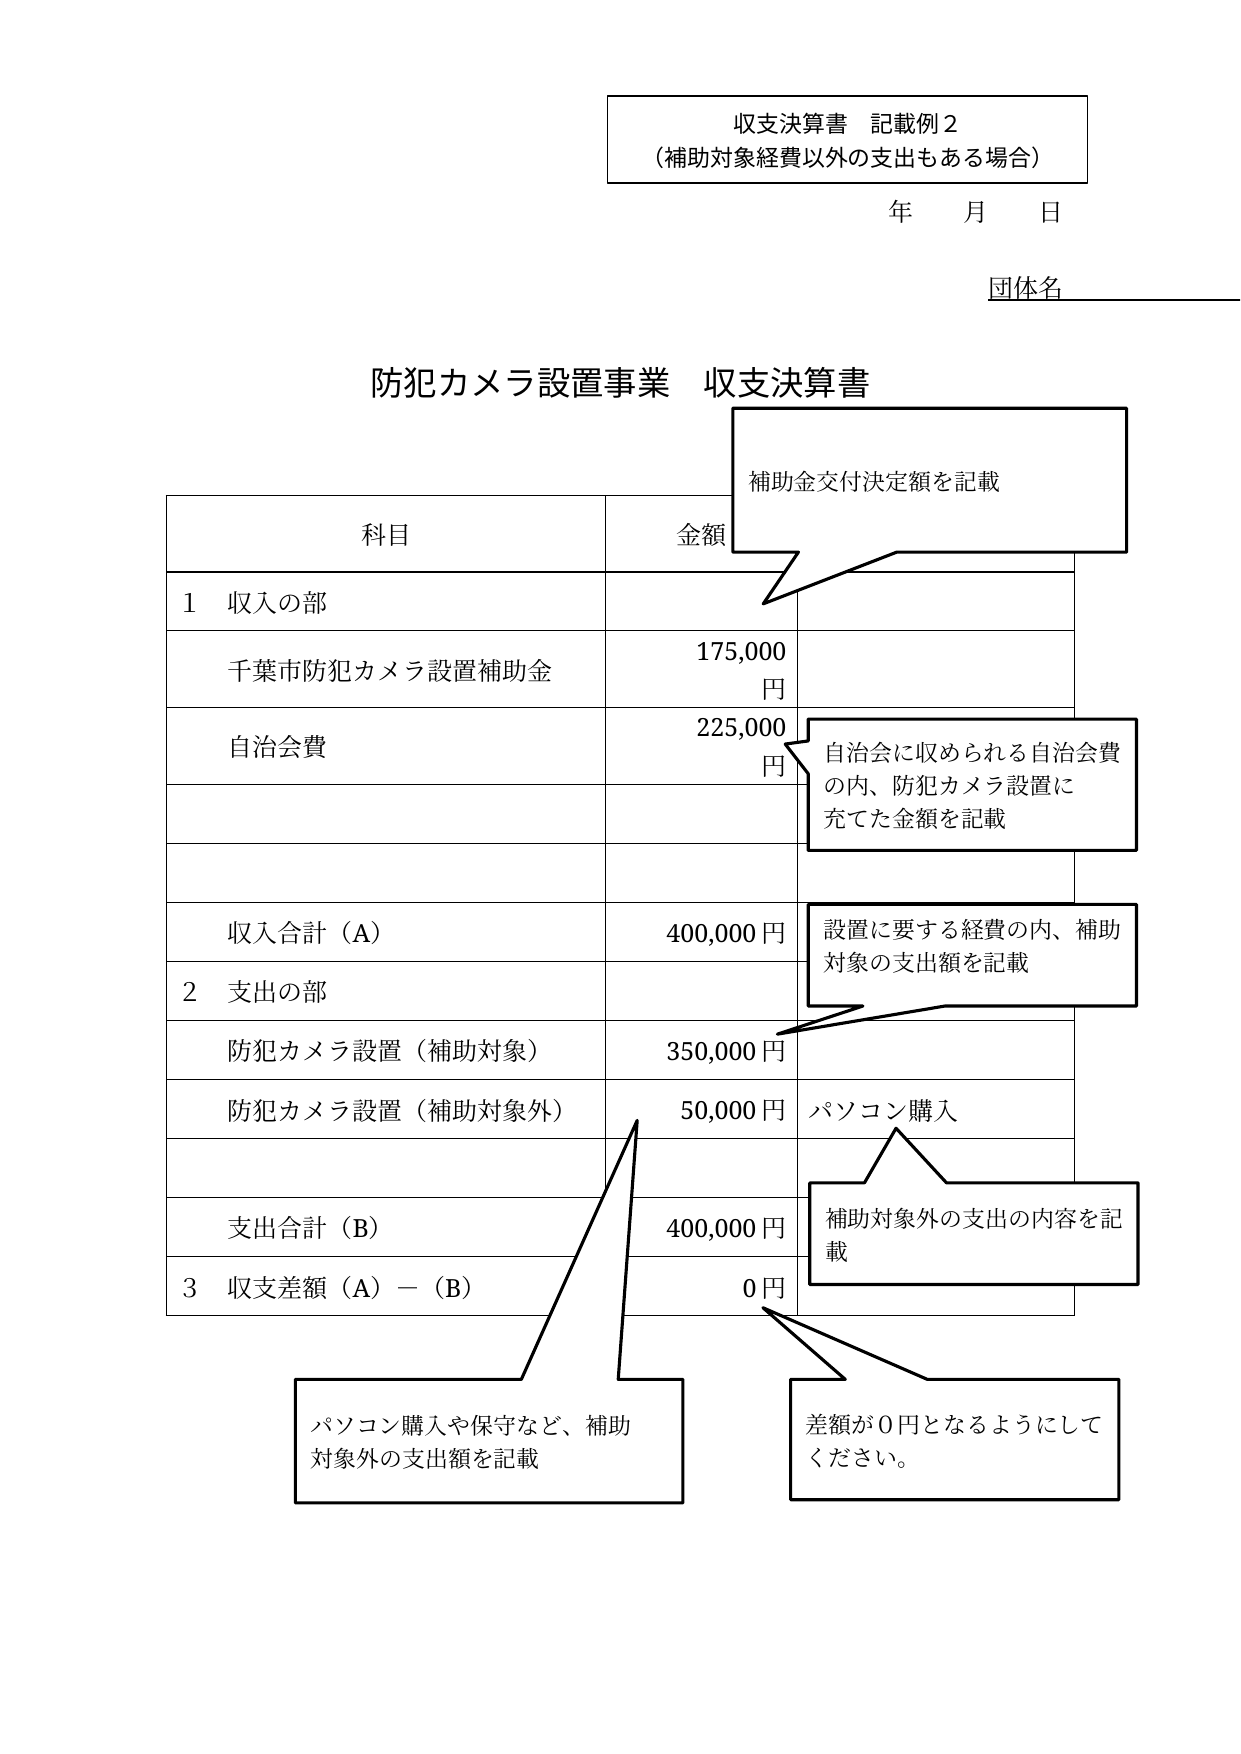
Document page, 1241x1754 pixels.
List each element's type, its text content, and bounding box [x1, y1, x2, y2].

table_cell [606, 573, 797, 630]
text 年 月 日 [177, 192, 1063, 230]
table_cell 自治会費 [167, 708, 605, 784]
table_header 備考 [855, 554, 1074, 571]
table_header 科目 [167, 496, 605, 571]
table_cell 防犯カメラ設置（補助対象外） [167, 1080, 605, 1138]
table_cell [167, 1139, 605, 1197]
table_cell 400,000円 [606, 903, 797, 961]
table_cell [798, 844, 1074, 902]
table_cell [798, 1198, 808, 1256]
table_cell [798, 1257, 1074, 1315]
text 防犯カメラ設置事業 収支決算書 [177, 343, 1063, 419]
table_cell [798, 962, 848, 1020]
table_cell [878, 1008, 1074, 1020]
table_cell [798, 1139, 887, 1197]
table_cell [606, 1139, 626, 1184]
table_cell 400,000円 [629, 1198, 797, 1256]
table_cell [167, 844, 605, 902]
table_cell [798, 785, 806, 843]
table_cell ２ 支出の部 [167, 962, 605, 1020]
table_cell 225,000円 [606, 708, 797, 784]
table_cell [634, 1139, 797, 1197]
table_cell [798, 903, 807, 961]
table_cell [798, 765, 806, 784]
table_cell 防犯カメラ設置（補助対象） [167, 1021, 605, 1079]
table_cell [606, 962, 797, 1020]
text 団体名 [177, 268, 1063, 306]
table_cell 50,000円 [606, 1080, 797, 1138]
table_cell 支出合計（B） [167, 1198, 600, 1256]
table_cell [910, 1139, 1074, 1181]
table_header 金額 [606, 496, 794, 571]
table_cell [167, 785, 605, 843]
table_cell 千葉市防犯カメラ設置補助金 [167, 631, 605, 707]
table_cell １ 収入の部 [167, 573, 605, 630]
table_cell 350,000円 [606, 1021, 797, 1079]
table_cell [798, 631, 1074, 707]
table_cell [606, 844, 797, 902]
table_cell ３ 収支差額（A）－（B） [167, 1257, 573, 1315]
table_cell 175,000円 [606, 631, 797, 707]
table_cell [606, 785, 797, 843]
table_cell 0円 [625, 1257, 797, 1315]
table_cell [798, 708, 1074, 740]
table_cell [798, 1021, 1074, 1079]
table_cell [798, 573, 1074, 630]
table_cell パソコン購入 [798, 1080, 1074, 1138]
table_cell 収入合計（A） [167, 903, 605, 961]
